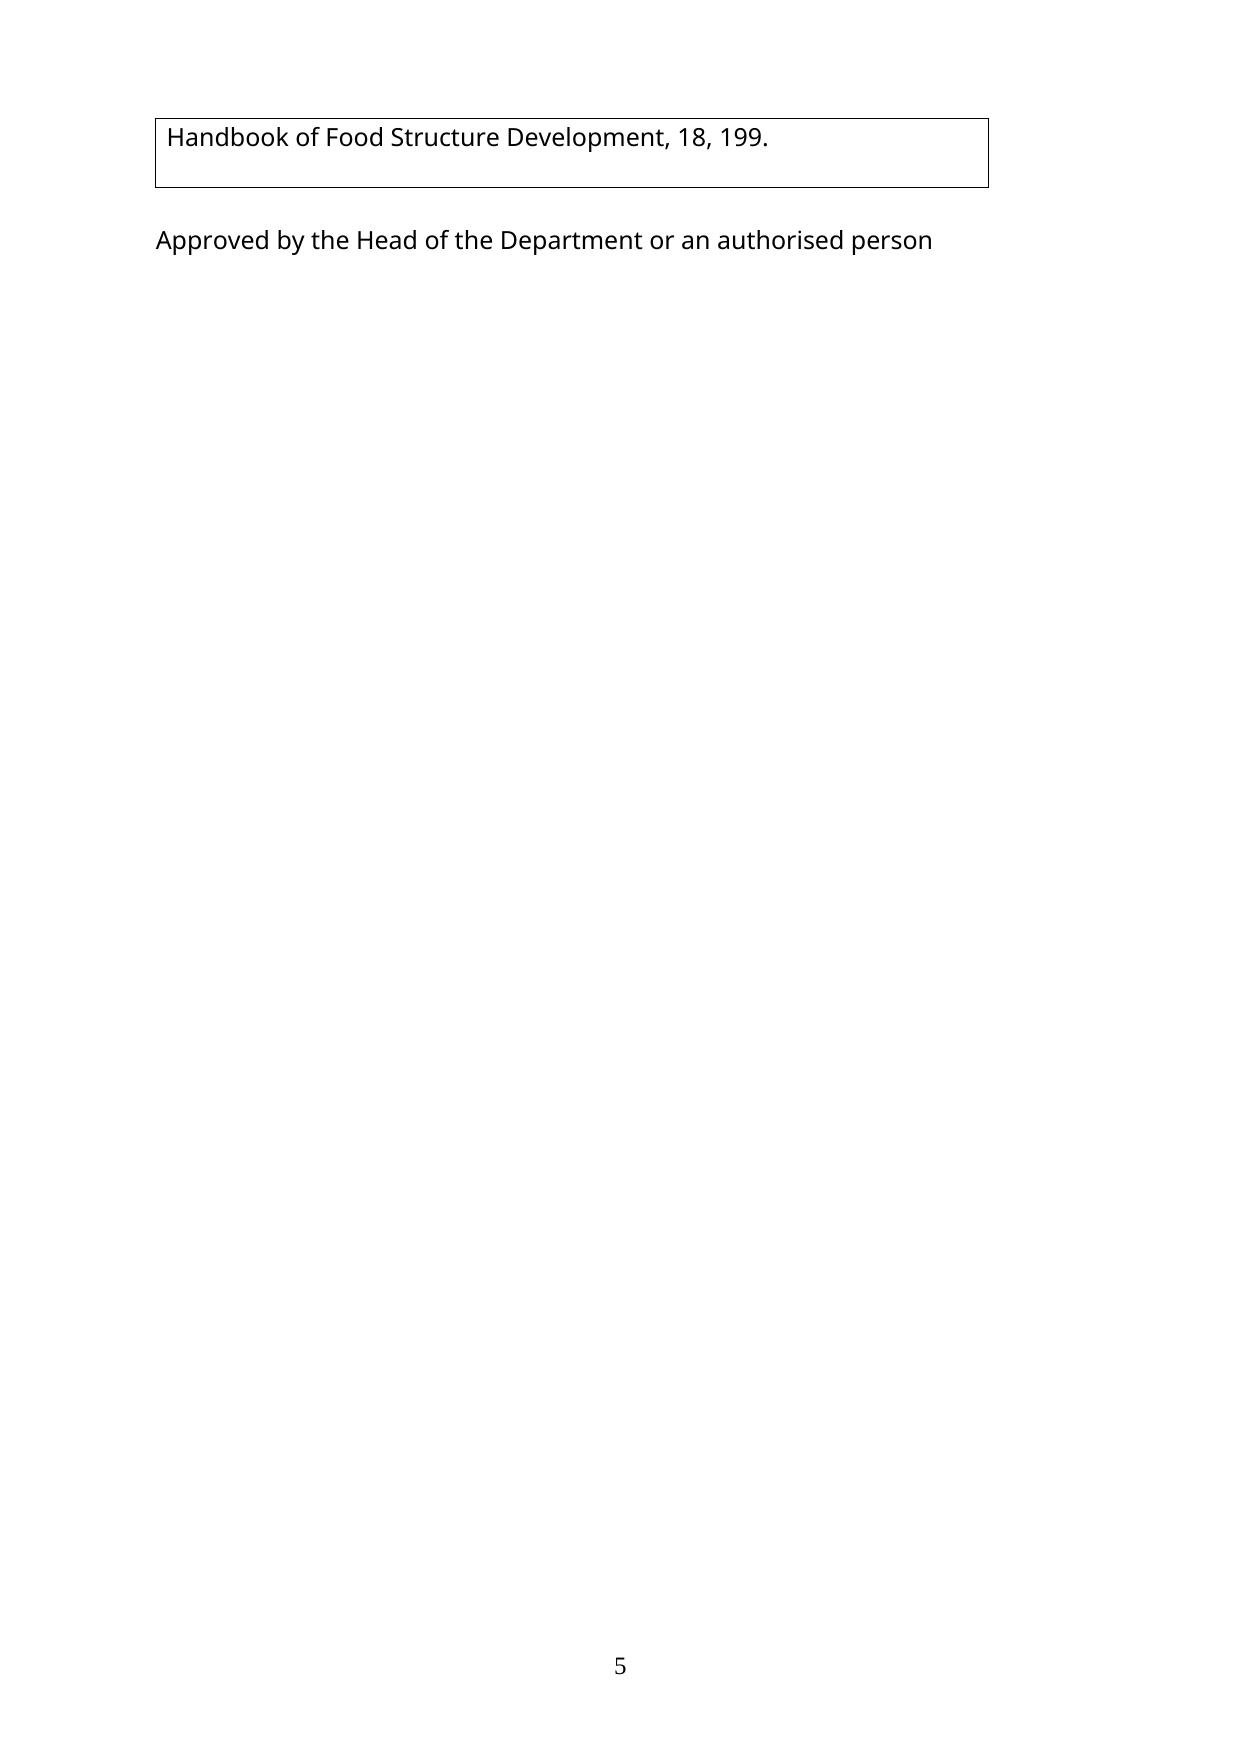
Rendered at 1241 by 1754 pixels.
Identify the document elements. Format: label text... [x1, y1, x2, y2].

text Approved by the Head of the Department or an authorised person [156, 222, 1122, 256]
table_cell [156, 119, 988, 187]
